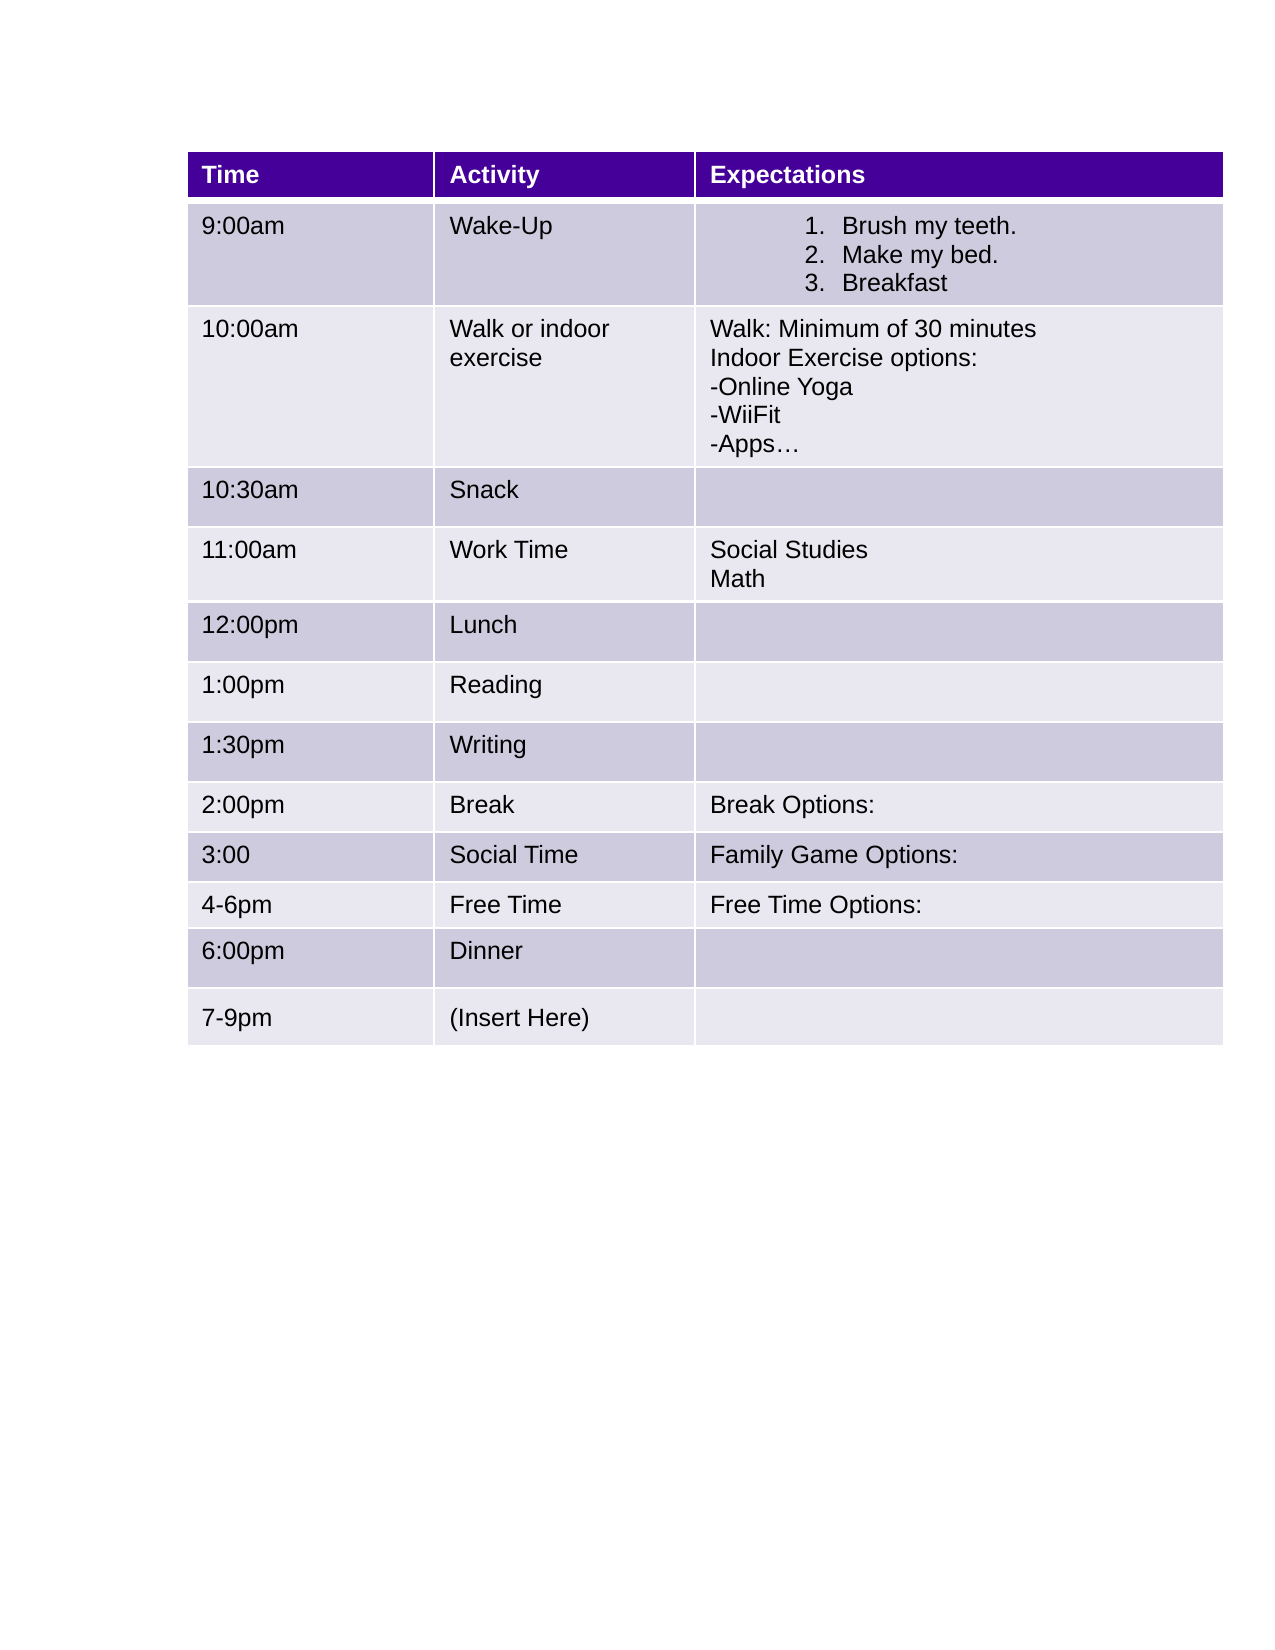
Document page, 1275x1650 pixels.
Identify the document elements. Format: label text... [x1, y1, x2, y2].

table_cell Family Game Options: [696, 833, 1223, 881]
table_cell [696, 663, 1223, 721]
table_cell Social Studies Math [696, 528, 1223, 600]
table_cell Walk or indoor exercise [435, 307, 694, 466]
table_cell Free Time Options: [696, 883, 1223, 927]
table_cell Walk: Minimum of 30 minutes Indoor Exercise options: -Online Yoga -WiiFit -Apps… [696, 307, 1223, 466]
table_cell [696, 723, 1223, 781]
table_cell Brush my teeth. Make my bed. Breakfast [696, 204, 1223, 305]
table_cell Break Options: [696, 783, 1223, 831]
table_cell 6:00pm [188, 929, 433, 987]
table_cell Snack [435, 468, 694, 526]
table_cell 10:30am [188, 468, 433, 526]
table_cell Break [435, 783, 694, 831]
table_cell Writing [435, 723, 694, 781]
table_cell Reading [435, 663, 694, 721]
table_cell [696, 603, 1223, 661]
table_header Expectations [696, 152, 1223, 197]
table_cell Wake-Up [435, 204, 694, 305]
table_cell [696, 929, 1223, 987]
table_cell 1:30pm [188, 723, 433, 781]
table_cell 2:00pm [188, 783, 433, 831]
table_cell 12:00pm [188, 603, 433, 661]
table_header Activity [435, 152, 694, 197]
table_header Time [188, 152, 433, 197]
table_cell Free Time [435, 883, 694, 927]
table_cell 9:00am [188, 204, 433, 305]
table_cell 11:00am [188, 528, 433, 600]
table_cell Social Time [435, 833, 694, 881]
table_cell Dinner [435, 929, 694, 987]
table_cell Work Time [435, 528, 694, 600]
table_cell (Insert Here) [435, 989, 694, 1045]
table_cell [696, 989, 1223, 1045]
table_cell 1:00pm [188, 663, 433, 721]
table_cell 4-6pm [188, 883, 433, 927]
table_cell 7-9pm [188, 989, 433, 1045]
table_cell 10:00am [188, 307, 433, 466]
table_cell Lunch [435, 603, 694, 661]
table_cell [696, 468, 1223, 526]
table_cell 3:00 [188, 833, 433, 881]
